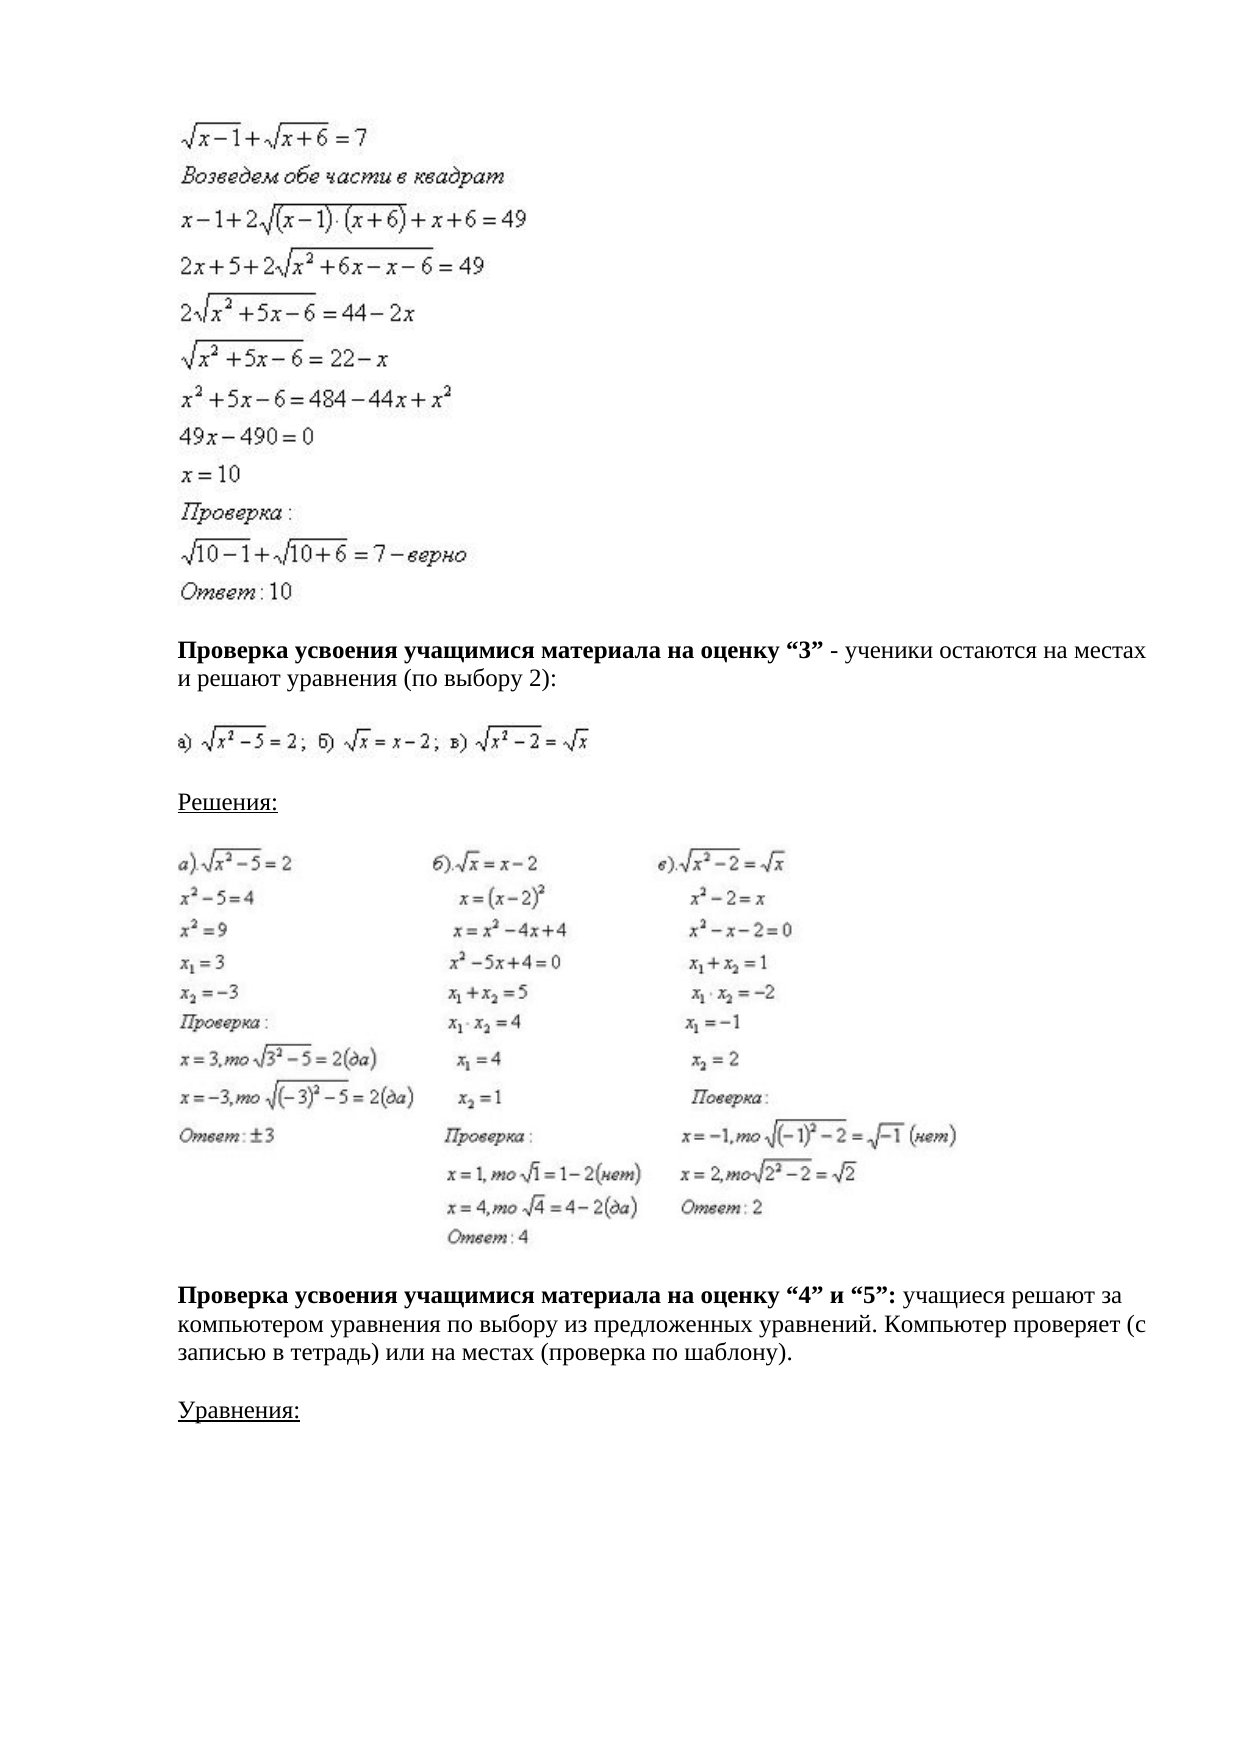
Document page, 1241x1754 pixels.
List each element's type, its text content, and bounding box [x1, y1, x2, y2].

picture [177, 118, 532, 606]
picture [177, 844, 959, 1251]
text Проверка усвоения учащимися материала на оценку “3” - ученики остаются на местах и решают уравнения (по выбору 2): [177, 635, 1152, 692]
picture [177, 721, 595, 758]
text Проверка усвоения учащимися материала на оценку “4” и “5”: учащиеся решают за компьютером уравнения по выбору из предложенных уравнений. Компьютер проверяет (с записью в тетрадь) или на местах (проверка по шаблону). [177, 1280, 1152, 1366]
text Уравнения: [177, 1395, 1152, 1424]
text Решения: [177, 787, 1152, 815]
